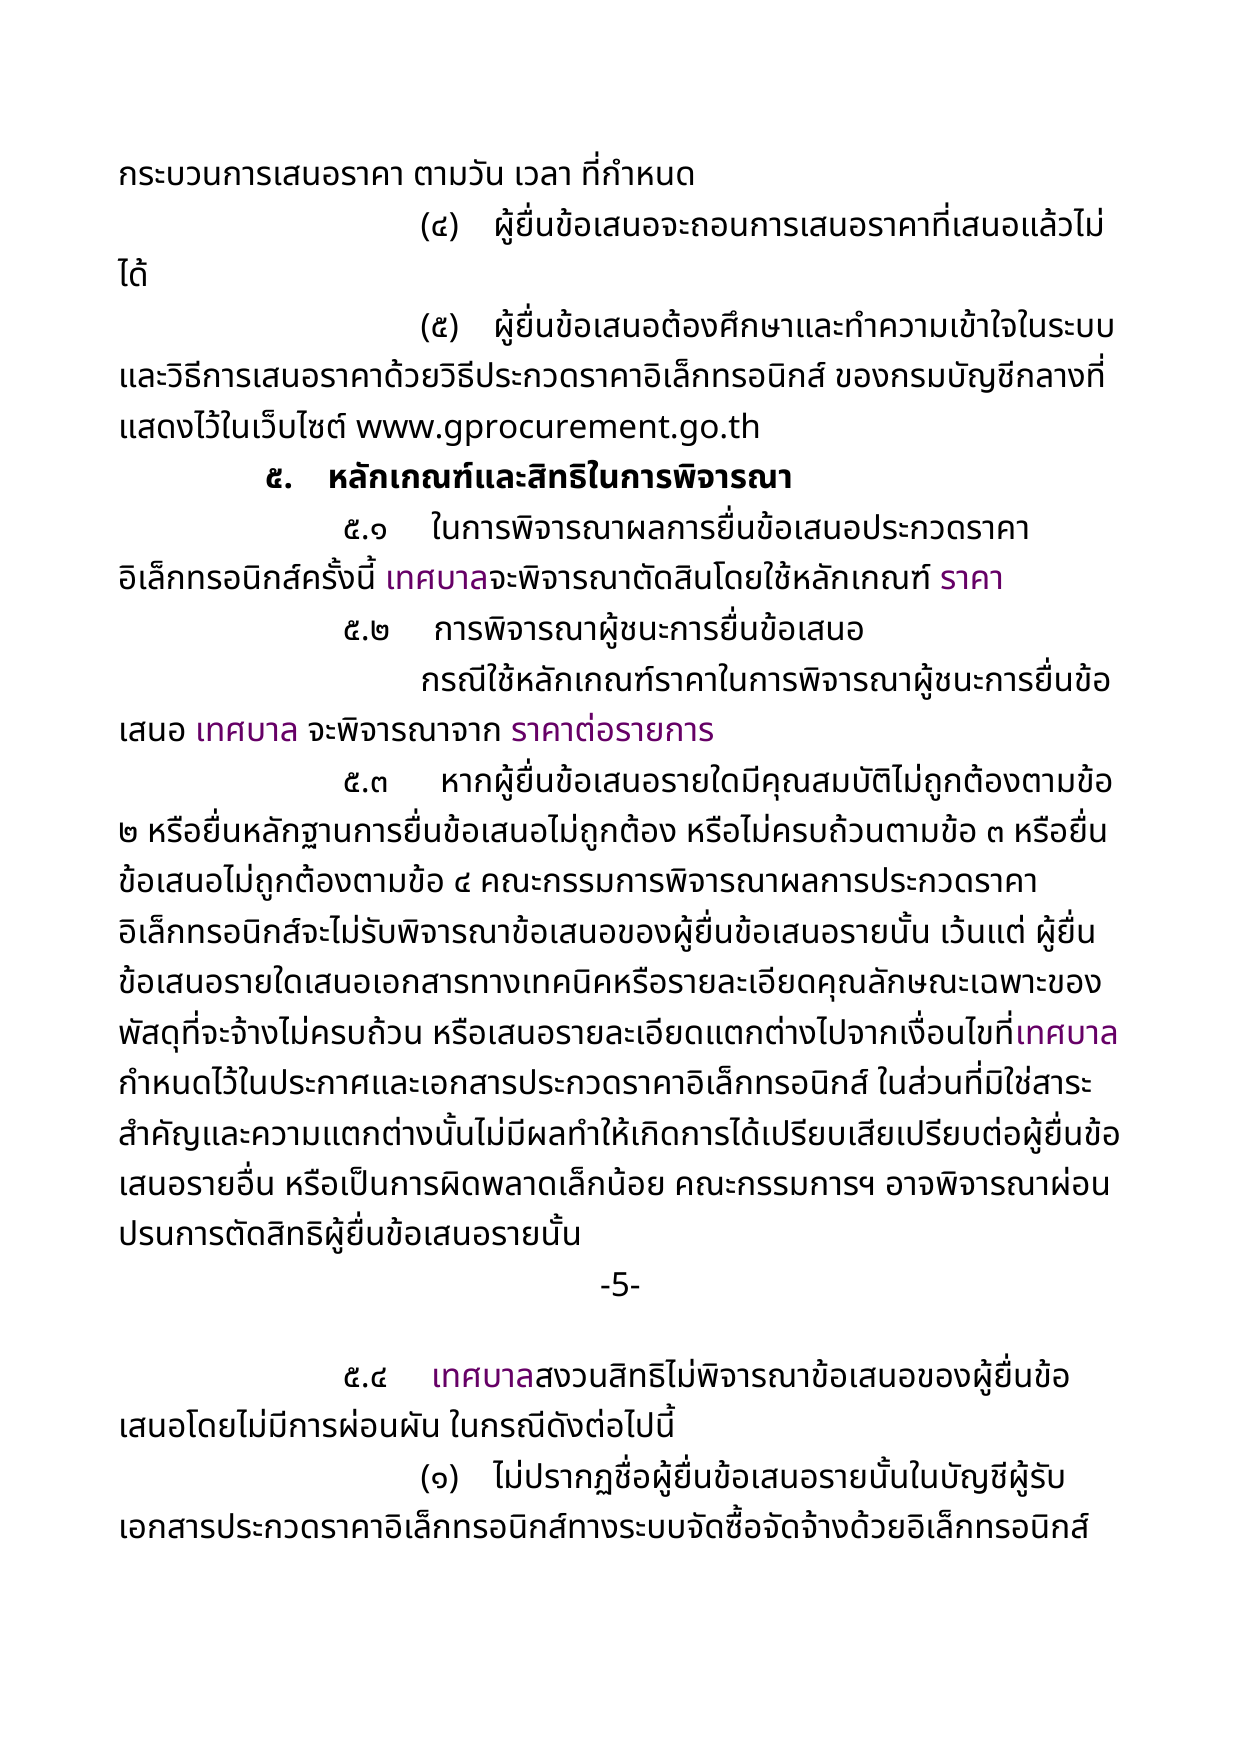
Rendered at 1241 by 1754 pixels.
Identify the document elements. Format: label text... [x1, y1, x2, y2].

table_cell ๕.๑ ในการพิจารณาผลการยื่นข้อเสนอประกวดราคาอิเล็กทรอนิกส์ครั้งนี้ เทศบาลจะพิจารณาตัดสินโดยใช้หลักเกณฑ์ ราคา [118, 504, 1122, 605]
table_cell (๕) ผู้ยื่นข้อเสนอต้องศึกษาและทำความเข้าใจในระบบและวิธีการเสนอราคาด้วยวิธีประกวดราคาอิเล็กทรอนิกส์ ของกรมบัญชีกลางที่แสดงไว้ในเว็บไซต์ www.gprocurement.go.th [118, 301, 1122, 453]
table_cell ๕. หลักเกณฑ์และสิทธิในการพิจารณา [118, 453, 1122, 504]
table_cell (๔) ผู้ยื่นข้อเสนอจะถอนการเสนอราคาที่เสนอแล้วไม่ได้ [118, 200, 1122, 301]
table_cell ๕.๔ เทศบาลสงวนสิทธิไม่พิจารณาข้อเสนอของผู้ยื่นข้อเสนอโดยไม่มีการผ่อนผัน ในกรณีดังต่อไปนี้ [118, 1352, 1122, 1453]
table_cell ๕.๒ การพิจารณาผู้ชนะการยื่นข้อเสนอ กรณีใช้หลักเกณฑ์ราคาในการพิจารณาผู้ชนะการยื่นข้อเสนอ เทศบาล จะพิจารณาจาก ราคาต่อรายการ [118, 605, 1122, 756]
table_cell ๕.๓ หากผู้ยื่นข้อเสนอรายใดมีคุณสมบัติไม่ถูกต้องตามข้อ ๒ หรือยื่นหลักฐานการยื่นข้อเสนอไม่ถูกต้อง หรือไม่ครบถ้วนตามข้อ ๓ หรือยื่นข้อเสนอไม่ถูกต้องตามข้อ ๔ คณะกรรมการพิจารณาผลการประกวดราคาอิเล็กทรอนิกส์จะไม่รับพิจารณาข้อเสนอของผู้ยื่นข้อเสนอรายนั้น เว้นแต่ ผู้ยื่นข้อเสนอรายใดเสนอเอกสารทางเทคนิคหรือรายละเอียดคุณลักษณะเฉพาะของพัสดุที่จะจ้างไม่ครบถ้วน หรือเสนอรายละเอียดแตกต่างไปจากเงื่อนไขที่เทศบาลกำหนดไว้ในประกาศและเอกสารประกวดราคาอิเล็กทรอนิกส์ ในส่วนที่มิใช่สาระสำคัญและความแตกต่างนั้นไม่มีผลทำให้เกิดการได้เปรียบเสียเปรียบต่อผู้ยื่นข้อเสนอรายอื่น หรือเป็นการผิดพลาดเล็กน้อย คณะกรรมการฯ อาจพิจารณาผ่อนปรนการตัดสิทธิผู้ยื่นข้อเสนอรายนั้น -5- [118, 756, 1122, 1352]
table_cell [118, 150, 1122, 200]
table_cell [118, 1453, 1122, 1554]
